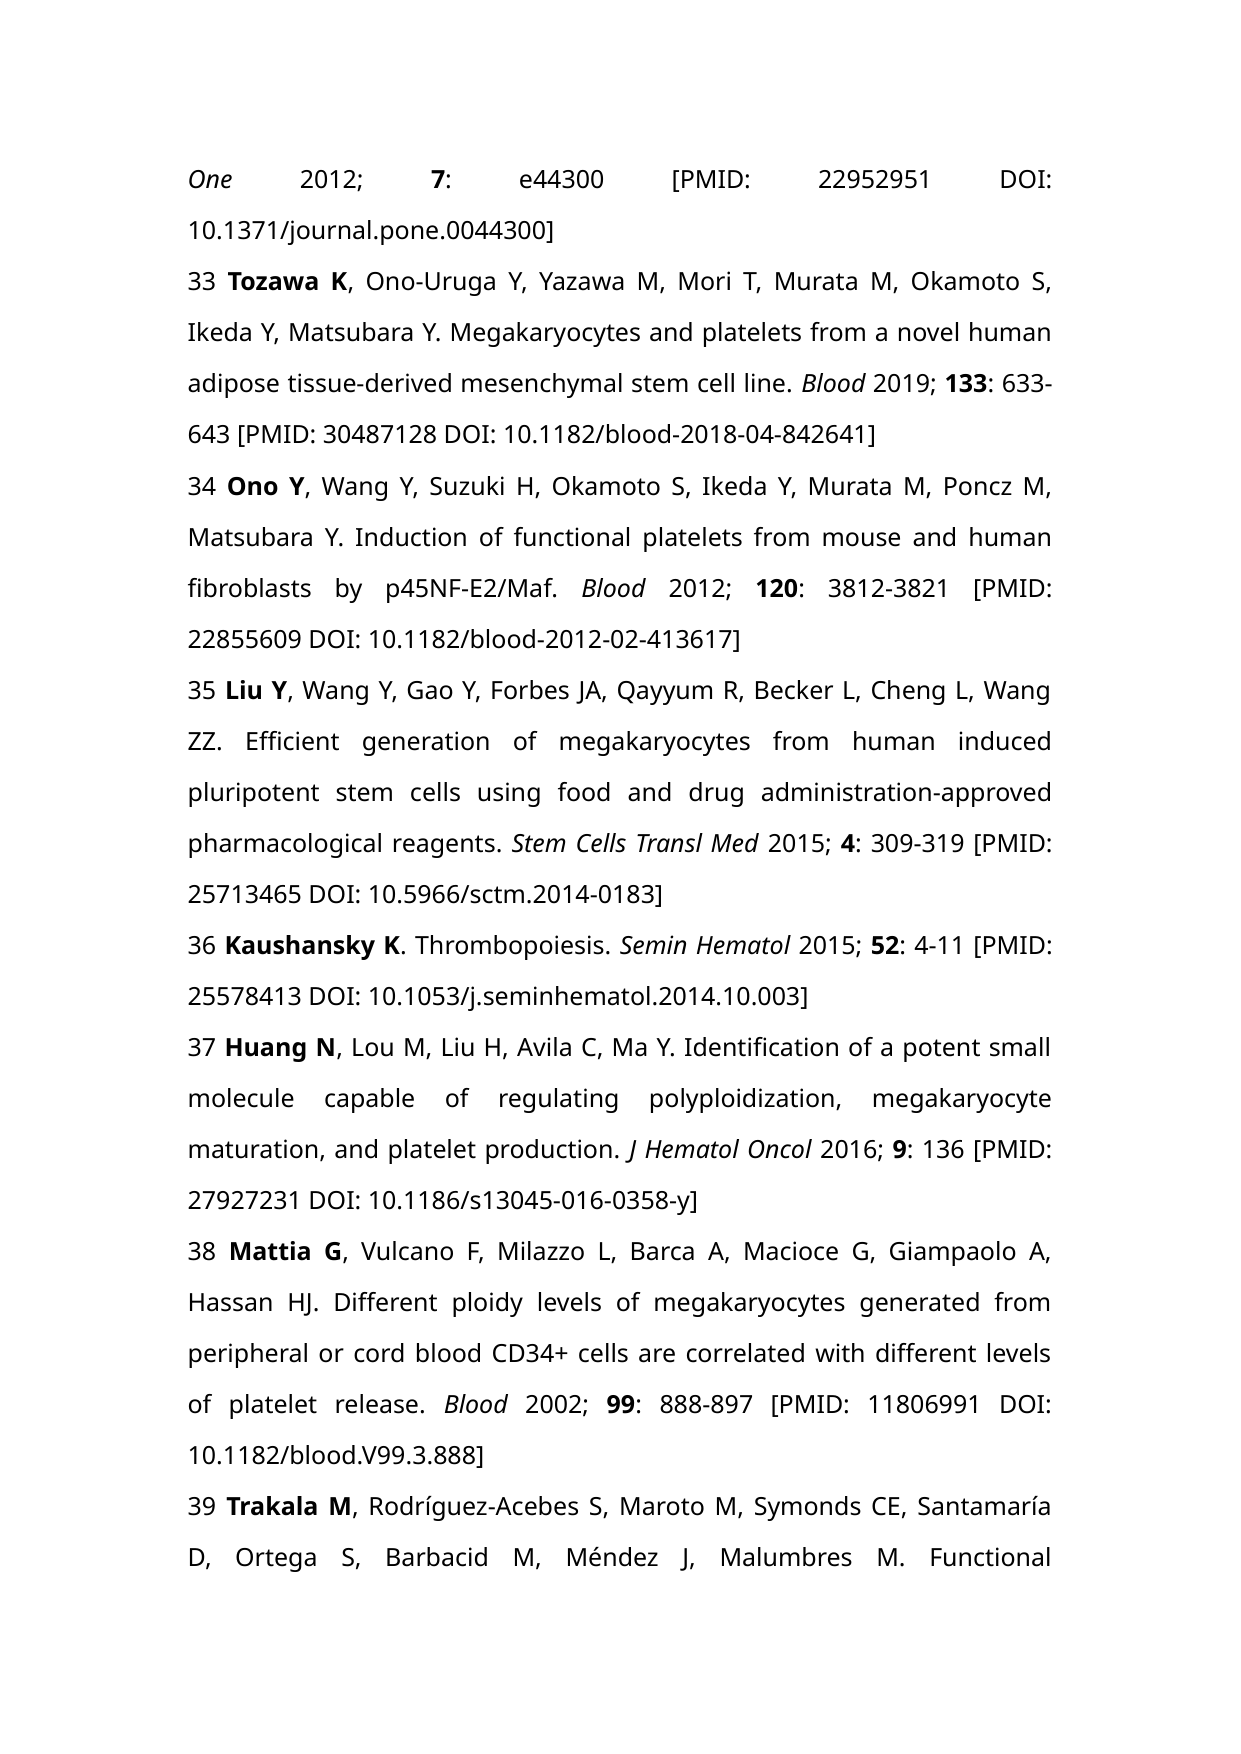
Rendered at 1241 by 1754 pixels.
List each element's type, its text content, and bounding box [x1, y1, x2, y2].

text 35 Liu Y, Wang Y, Gao Y, Forbes JA, Qayyum R, Becker L, Cheng L, Wang ZZ. Efficient generation of megakaryocytes from human induced pluripotent stem cells using food and drug administration-approved pharmacological reagents. Stem Cells Transl Med 2015; 4: 309-319 [PMID: 25713465 DOI: 10.5966/sctm.2014-0183] [187, 672, 1053, 911]
text 36 Kaushansky K. Thrombopoiesis. Semin Hematol 2015; 52: 4-11 [PMID: 25578413 DOI: 10.1053/j.seminhematol.2014.10.003] [187, 928, 1053, 1013]
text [187, 162, 1053, 247]
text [187, 1489, 1053, 1574]
text 38 Mattia G, Vulcano F, Milazzo L, Barca A, Macioce G, Giampaolo A, Hassan HJ. Different ploidy levels of megakaryocytes generated from peripheral or cord blood CD34+ cells are correlated with different levels of platelet release. Blood 2002; 99: 888-897 [PMID: 11806991 DOI: 10.1182/blood.V99.3.888] [187, 1234, 1053, 1472]
text 33 Tozawa K, Ono-Uruga Y, Yazawa M, Mori T, Murata M, Okamoto S, Ikeda Y, Matsubara Y. Megakaryocytes and platelets from a novel human adipose tissue-derived mesenchymal stem cell line. Blood 2019; 133: 633-643 [PMID: 30487128 DOI: 10.1182/blood-2018-04-842641] [187, 264, 1053, 451]
text 34 Ono Y, Wang Y, Suzuki H, Okamoto S, Ikeda Y, Murata M, Poncz M, Matsubara Y. Induction of functional platelets from mouse and human fibroblasts by p45NF-E2/Maf. Blood 2012; 120: 3812-3821 [PMID: 22855609 DOI: 10.1182/blood-2012-02-413617] [187, 468, 1053, 655]
text 37 Huang N, Lou M, Liu H, Avila C, Ma Y. Identification of a potent small molecule capable of regulating polyploidization, megakaryocyte maturation, and platelet production. J Hematol Oncol 2016; 9: 136 [PMID: 27927231 DOI: 10.1186/s13045-016-0358-y] [187, 1030, 1053, 1217]
